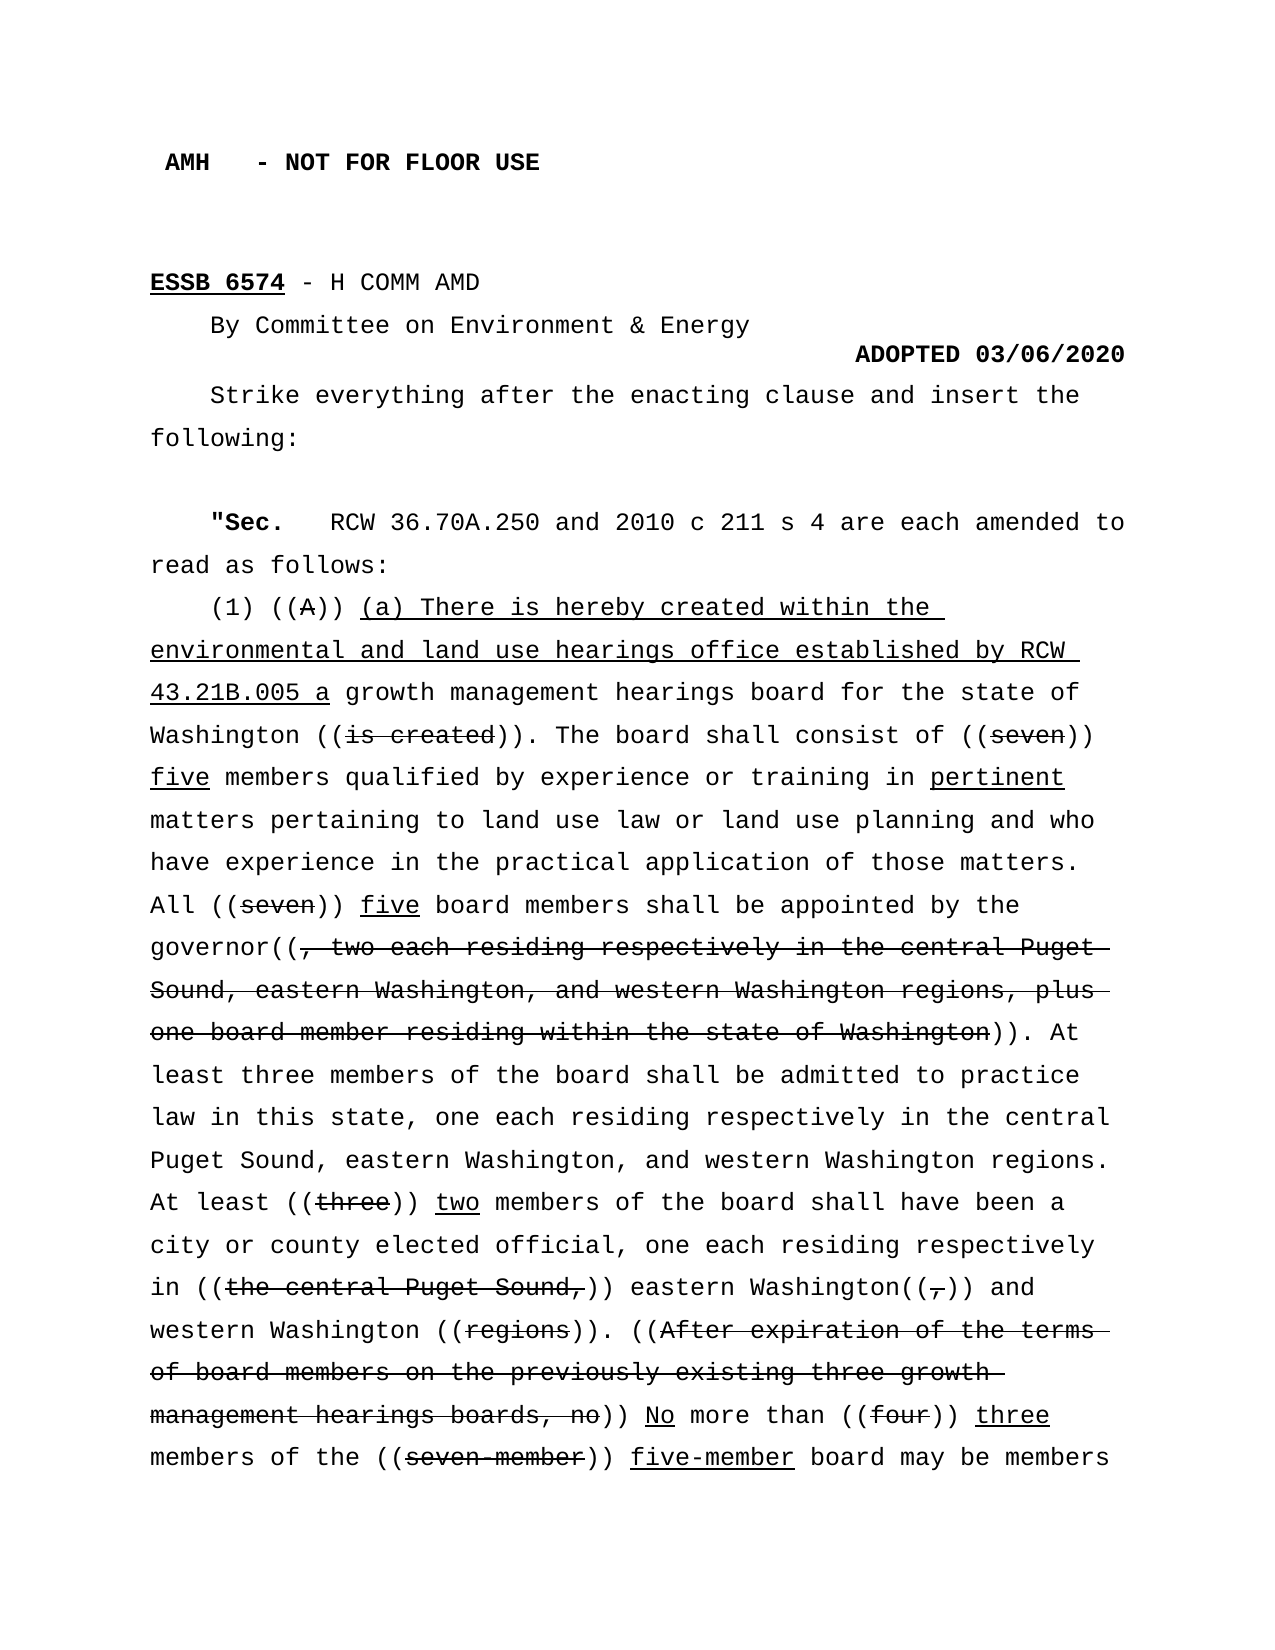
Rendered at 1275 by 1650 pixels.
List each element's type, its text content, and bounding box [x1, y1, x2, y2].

text ESSB 6574 - H COMM AMD [150, 257, 1125, 299]
text By Committee on Environment & Energy [150, 299, 1125, 342]
text Strike everything after the enacting clause and insert the following: [150, 370, 1125, 455]
text ADOPTED 03/06/2020 [150, 342, 1125, 370]
text "Sec. RCW 36.70A.250 and 2010 c 211 s 4 are each amended to read as follows: [150, 497, 1125, 582]
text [150, 582, 1125, 1474]
text AMH - NOT FOR FLOOR USE [150, 150, 1125, 178]
